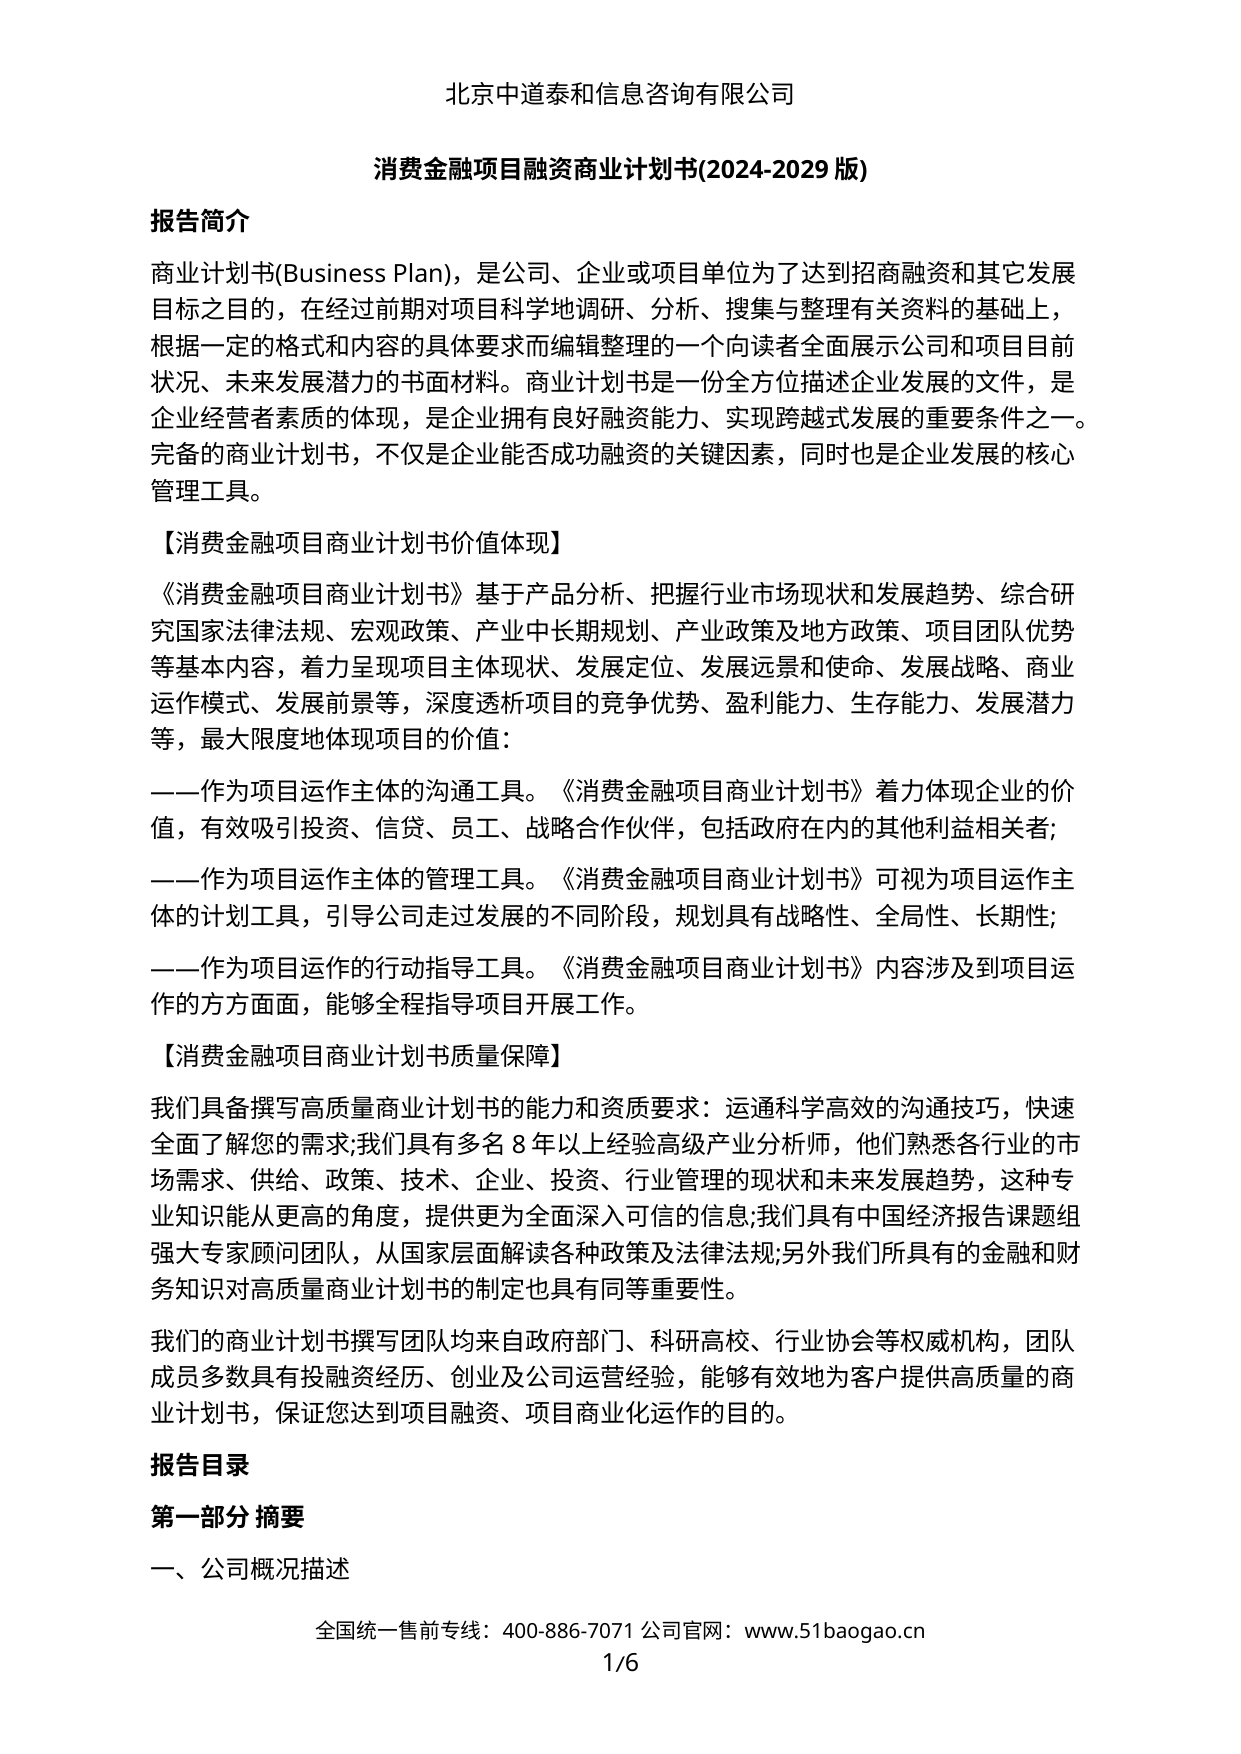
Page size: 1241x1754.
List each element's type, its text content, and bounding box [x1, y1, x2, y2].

text 商业计划书(Business Plan)，是公司、企业或项目单位为了达到招商融资和其它发展目标之目的，在经过前期对项目科学地调研、分析、搜集与整理有关资料的基础上，根据一定的格式和内容的具体要求而编辑整理的一个向读者全面展示公司和项目目前状况、未来发展潜力的书面材料。商业计划书是一份全方位描述企业发展的文件，是企业经营者素质的体现，是企业拥有良好融资能力、实现跨越式发展的重要条件之一。完备的商业计划书，不仅是企业能否成功融资的关键因素，同时也是企业发展的核心管理工具。 [150, 254, 1090, 507]
text 第一部分 摘要 [150, 1497, 1090, 1534]
text 报告简介 [150, 202, 1090, 238]
text ——作为项目运作的行动指导工具。《消费金融项目商业计划书》内容涉及到项目运作的方方面面，能够全程指导项目开展工作。 [150, 948, 1090, 1021]
text 我们的商业计划书撰写团队均来自政府部门、科研高校、行业协会等权威机构，团队成员多数具有投融资经历、创业及公司运营经验，能够有效地为客户提供高质量的商业计划书，保证您达到项目融资、项目商业化运作的目的。 [150, 1321, 1090, 1430]
text 【消费金融项目商业计划书质量保障】 [150, 1036, 1090, 1072]
text 一、公司概况描述 [150, 1549, 1090, 1586]
text 我们具备撰写高质量商业计划书的能力和资质要求：运通科学高效的沟通技巧，快速全面了解您的需求;我们具有多名8年以上经验高级产业分析师，他们熟悉各行业的市场需求、供给、政策、技术、企业、投资、行业管理的现状和未来发展趋势，这种专业知识能从更高的角度，提供更为全面深入可信的信息;我们具有中国经济报告课题组强大专家顾问团队，从国家层面解读各种政策及法律法规;另外我们所具有的金融和财务知识对高质量商业计划书的制定也具有同等重要性。 [150, 1088, 1090, 1306]
text ——作为项目运作主体的管理工具。《消费金融项目商业计划书》可视为项目运作主体的计划工具，引导公司走过发展的不同阶段，规划具有战略性、全局性、长期性; [150, 860, 1090, 932]
text 消费金融项目融资商业计划书(2024-2029版) [150, 150, 1090, 186]
text ——作为项目运作主体的沟通工具。《消费金融项目商业计划书》着力体现企业的价值，有效吸引投资、信贷、员工、战略合作伙伴，包括政府在内的其他利益相关者; [150, 772, 1090, 844]
text 《消费金融项目商业计划书》基于产品分析、把握行业市场现状和发展趋势、综合研究国家法律法规、宏观政策、产业中长期规划、产业政策及地方政策、项目团队优势等基本内容，着力呈现项目主体现状、发展定位、发展远景和使命、发展战略、商业运作模式、发展前景等，深度透析项目的竞争优势、盈利能力、生存能力、发展潜力等，最大限度地体现项目的价值： [150, 575, 1090, 756]
text 【消费金融项目商业计划书价值体现】 [150, 523, 1090, 559]
text 报告目录 [150, 1446, 1090, 1482]
